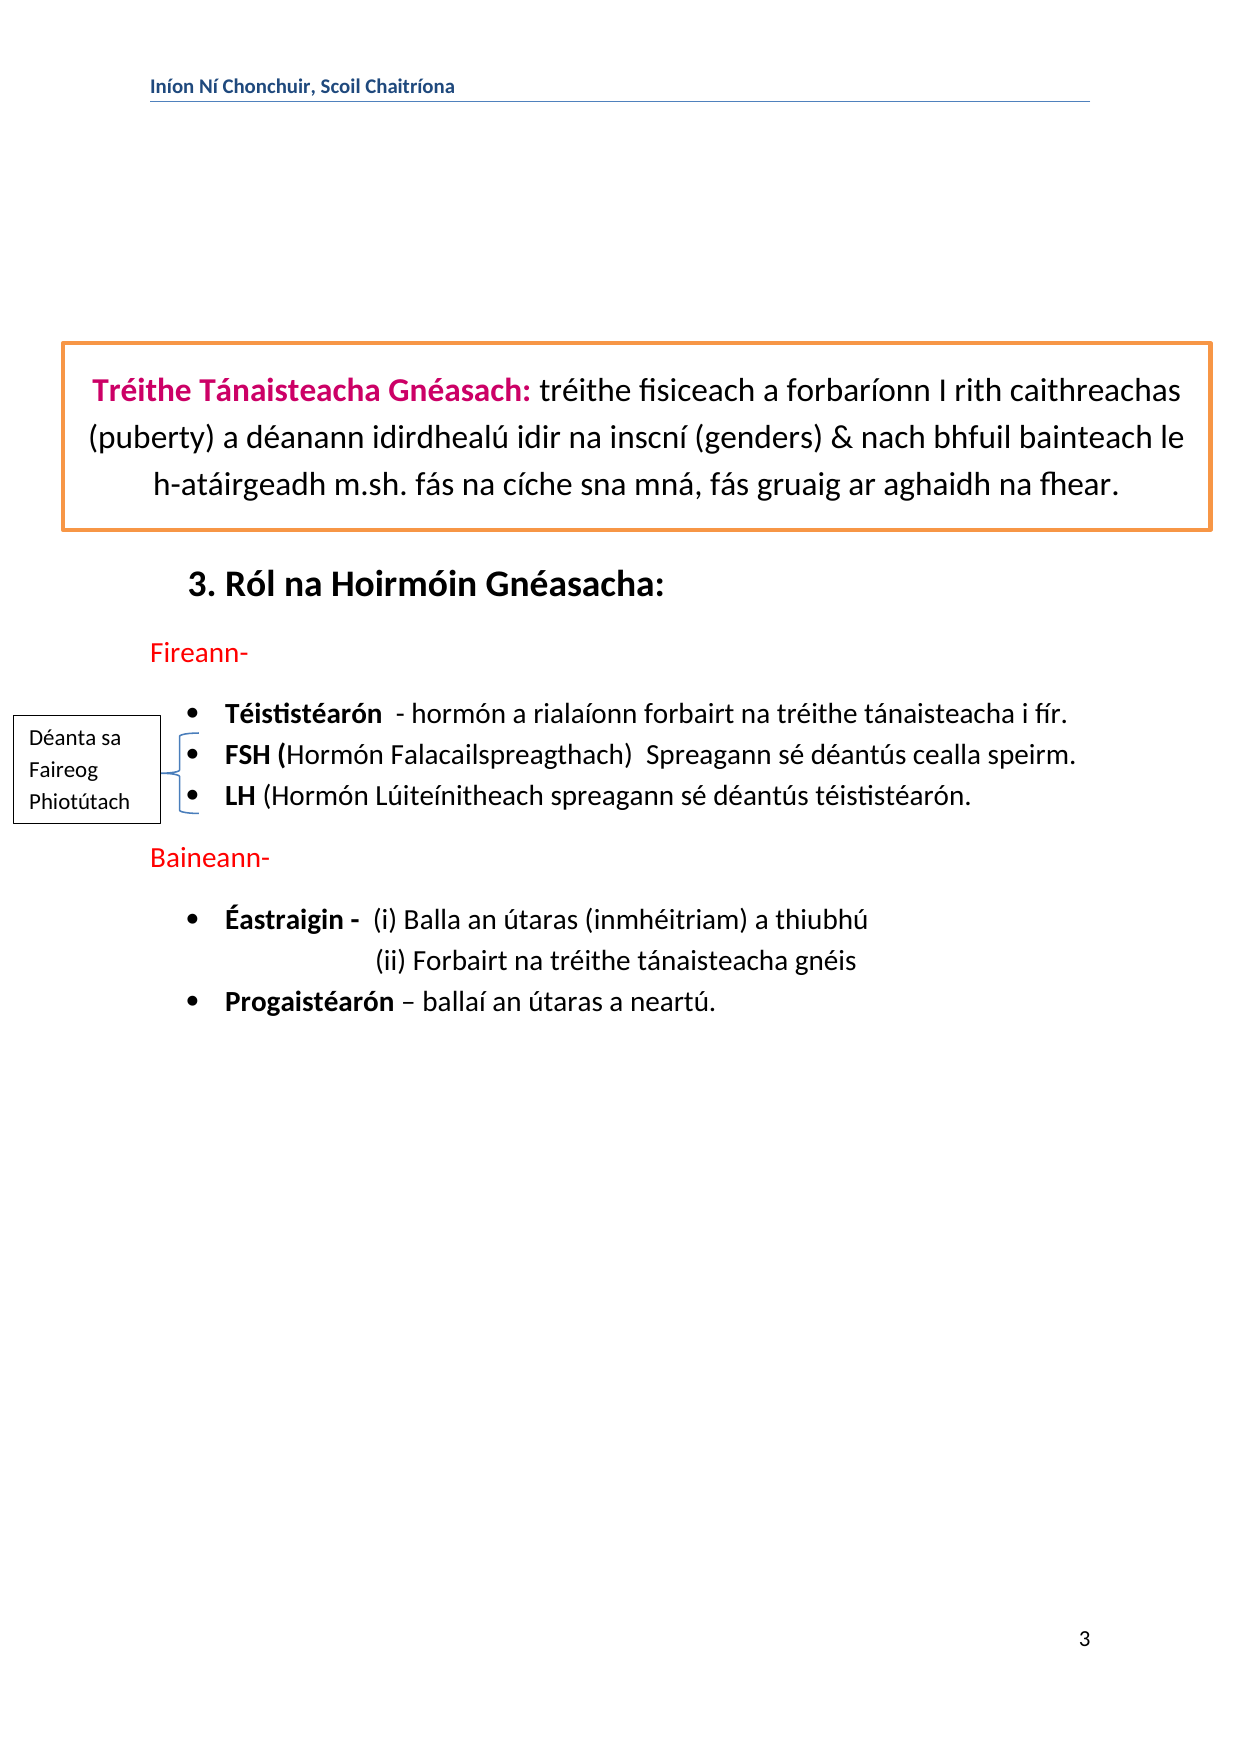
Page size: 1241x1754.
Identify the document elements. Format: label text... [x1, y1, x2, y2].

list Progaistéarón – ballaí an útaras a neartú. [187, 983, 1090, 1018]
list Téististéarón - hormón a rialaíonn forbairt na tréithe tánaisteacha i fír. [187, 695, 1090, 731]
list LH (Hormón Lúiteínitheach spreagann sé déantús téististéarón. [187, 777, 1090, 813]
text Fireann- [150, 634, 1090, 669]
text Baineann- [150, 839, 1090, 875]
list FSH (Hormón Falacailspreagthach) Spreagann sé déantús cealla speirm. [187, 736, 1090, 772]
list Ról na Hoirmóin Gnéasacha: [187, 560, 1090, 606]
list (ii) Forbairt na tréithe tánaisteacha gnéis [300, 942, 1090, 977]
list Éastraigin - (i) Balla an útaras (inmhéitriam) a thiubhú [187, 901, 1090, 936]
